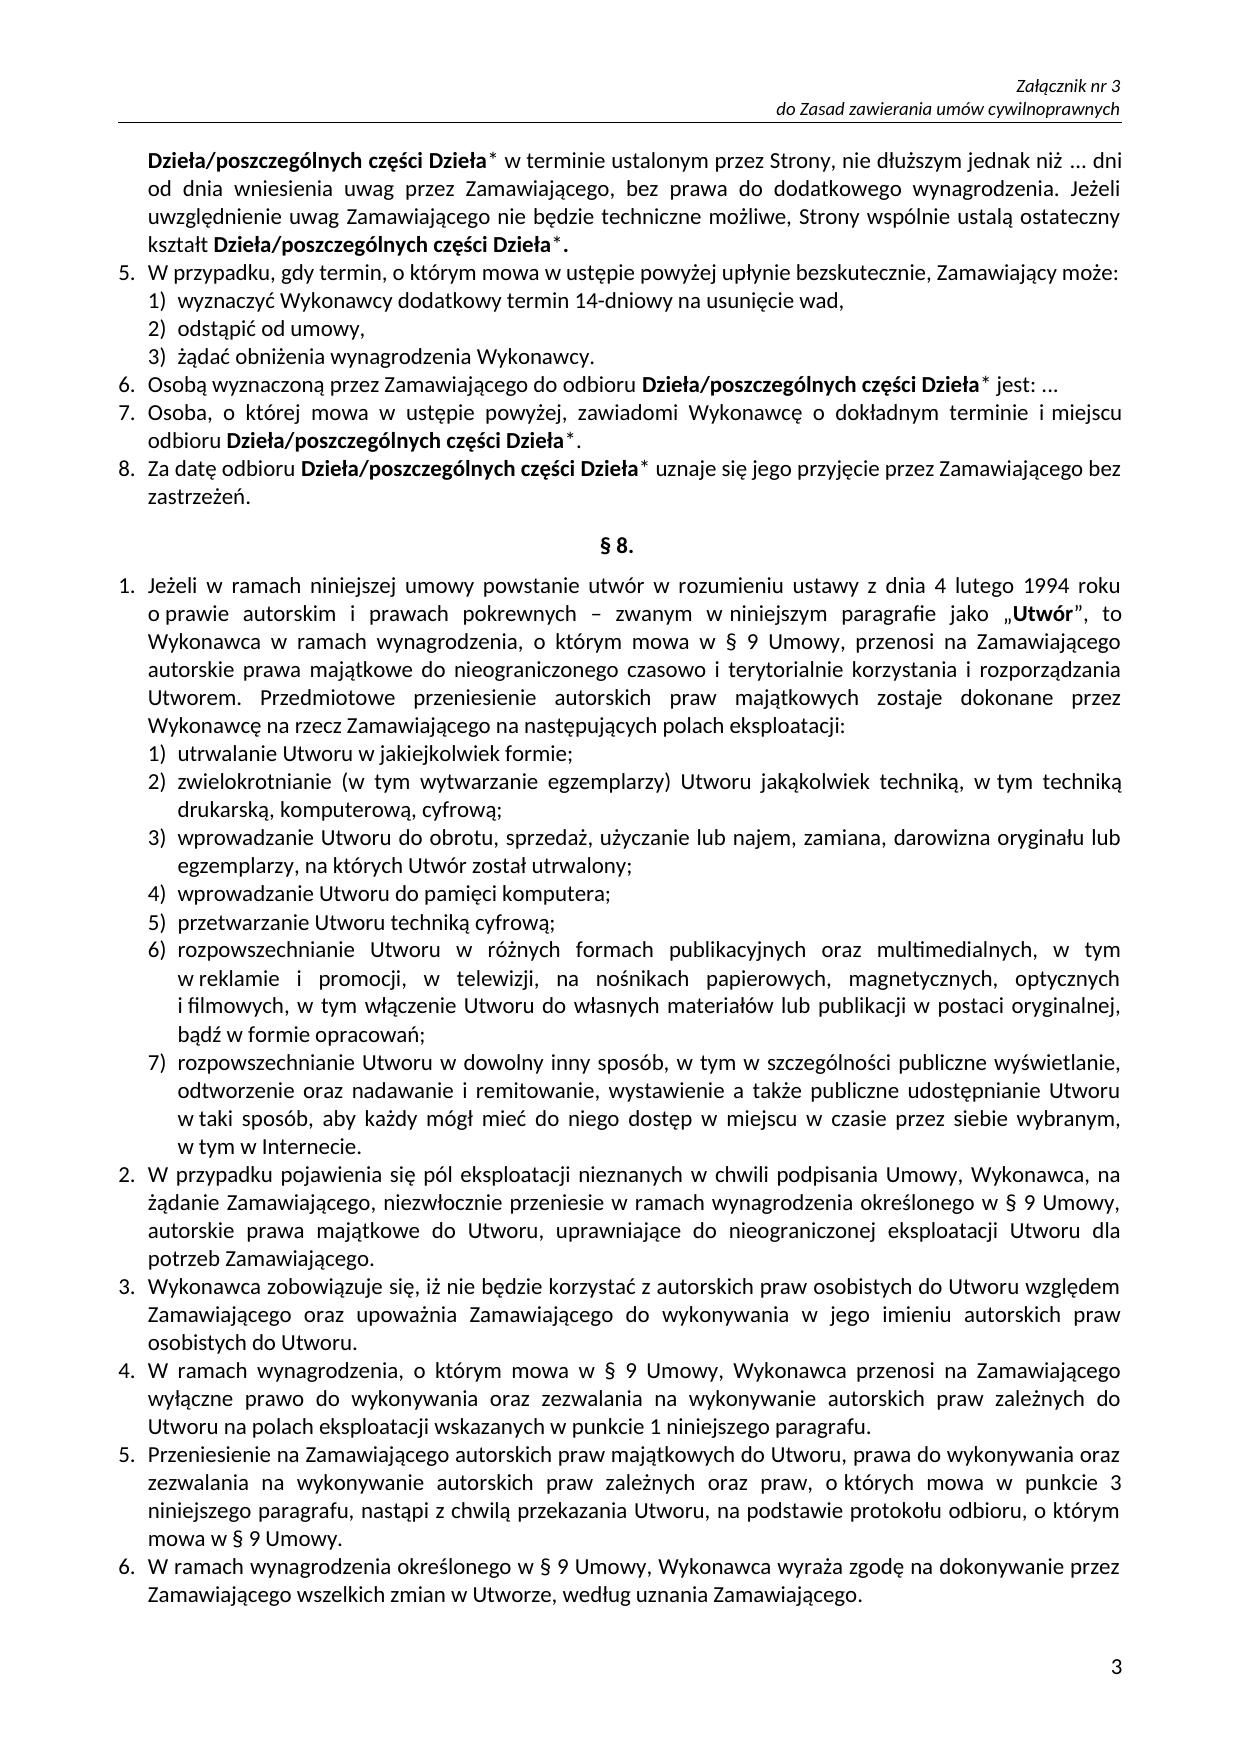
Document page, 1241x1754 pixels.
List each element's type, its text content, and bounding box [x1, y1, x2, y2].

list Osoba, o której mowa w ustępie powyżej, zawiadomi Wykonawcę o dokładnym terminie i miejscu odbioru Dzieła/poszczególnych części Dzieła*. [118, 398, 1122, 454]
list Przeniesienie na Zamawiającego autorskich praw majątkowych do Utworu, prawa do wykonywania oraz zezwalania na wykonywanie autorskich praw zależnych oraz praw, o których mowa w punkcie 3 niniejszego paragrafu, nastąpi z chwilą przekazania Utworu, na podstawie protokołu odbioru, o którym mowa w § 9 Umowy. [118, 1440, 1122, 1552]
list wyznaczyć Wykonawcy dodatkowy termin 14-dniowy na usunięcie wad, [148, 286, 1122, 314]
list rozpowszechnianie Utworu w dowolny inny sposób, w tym w szczególności publiczne wyświetlanie, odtworzenie oraz nadawanie i remitowanie, wystawienie a także publiczne udostępnianie Utworu w taki sposób, aby każdy mógł mieć do niego dostęp w miejscu w czasie przez siebie wybranym, w tym w Internecie. [148, 1048, 1122, 1160]
list żądać obniżenia wynagrodzenia Wykonawcy. [148, 342, 1122, 370]
list W przypadku pojawienia się pól eksploatacji nieznanych w chwili podpisania Umowy, Wykonawca, na żądanie Zamawiającego, niezwłocznie przeniesie w ramach wynagrodzenia określonego w § 9 Umowy, autorskie prawa majątkowe do Utworu, uprawniające do nieograniczonej eksploatacji Utworu dla potrzeb Zamawiającego. [118, 1160, 1122, 1272]
list Jeżeli w ramach niniejszej umowy powstanie utwór w rozumieniu ustawy z dnia 4 lutego 1994 roku o prawie autorskim i prawach pokrewnych – zwanym w niniejszym paragrafie jako „Utwór”, to Wykonawca w ramach wynagrodzenia, o którym mowa w § 9 Umowy, przenosi na Zamawiającego autorskie prawa majątkowe do nieograniczonego czasowo i terytorialnie korzystania i rozporządzania Utworem. Przedmiotowe przeniesienie autorskich praw majątkowych zostaje dokonane przez Wykonawcę na rzecz Zamawiającego na następujących polach eksploatacji: [118, 571, 1122, 739]
list utrwalanie Utworu w jakiejkolwiek formie; [148, 739, 1122, 767]
list W przypadku, gdy termin, o którym mowa w ustępie powyżej upłynie bezskutecznie, Zamawiający może: [118, 258, 1122, 286]
list wprowadzanie Utworu do obrotu, sprzedaż, użyczanie lub najem, zamiana, darowizna oryginału lub egzemplarzy, na których Utwór został utrwalony; [148, 823, 1122, 879]
list Osobą wyznaczoną przez Zamawiającego do odbioru Dzieła/poszczególnych części Dzieła* jest: ... [118, 370, 1122, 398]
list Za datę odbioru Dzieła/poszczególnych części Dzieła* uznaje się jego przyjęcie przez Zamawiającego bez zastrzeżeń. [118, 454, 1122, 510]
list rozpowszechnianie Utworu w różnych formach publikacyjnych oraz multimedialnych, w tym w reklamie i promocji, w telewizji, na nośnikach papierowych, magnetycznych, optycznych i filmowych, w tym włączenie Utworu do własnych materiałów lub publikacji w postaci oryginalnej, bądź w formie opracowań; [148, 936, 1122, 1048]
list W ramach wynagrodzenia określonego w § 9 Umowy, Wykonawca wyraża zgodę na dokonywanie przez Zamawiającego wszelkich zmian w Utworze, według uznania Zamawiającego. [118, 1552, 1122, 1608]
list zwielokrotnianie (w tym wytwarzanie egzemplarzy) Utworu jakąkolwiek techniką, w tym techniką drukarską, komputerową, cyfrową; [148, 767, 1122, 823]
list przetwarzanie Utworu techniką cyfrową; [148, 908, 1122, 936]
list Wykonawca zobowiązuje się, iż nie będzie korzystać z autorskich praw osobistych do Utworu względem Zamawiającego oraz upoważnia Zamawiającego do wykonywania w jego imieniu autorskich praw osobistych do Utworu. [118, 1272, 1122, 1356]
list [118, 146, 1122, 258]
list odstąpić od umowy, [148, 314, 1122, 342]
list wprowadzanie Utworu do pamięci komputera; [148, 879, 1122, 908]
list W ramach wynagrodzenia, o którym mowa w § 9 Umowy, Wykonawca przenosi na Zamawiającego wyłączne prawo do wykonywania oraz zezwalania na wykonywanie autorskich praw zależnych do Utworu na polach eksploatacji wskazanych w punkcie 1 niniejszego paragrafu. [118, 1356, 1122, 1440]
